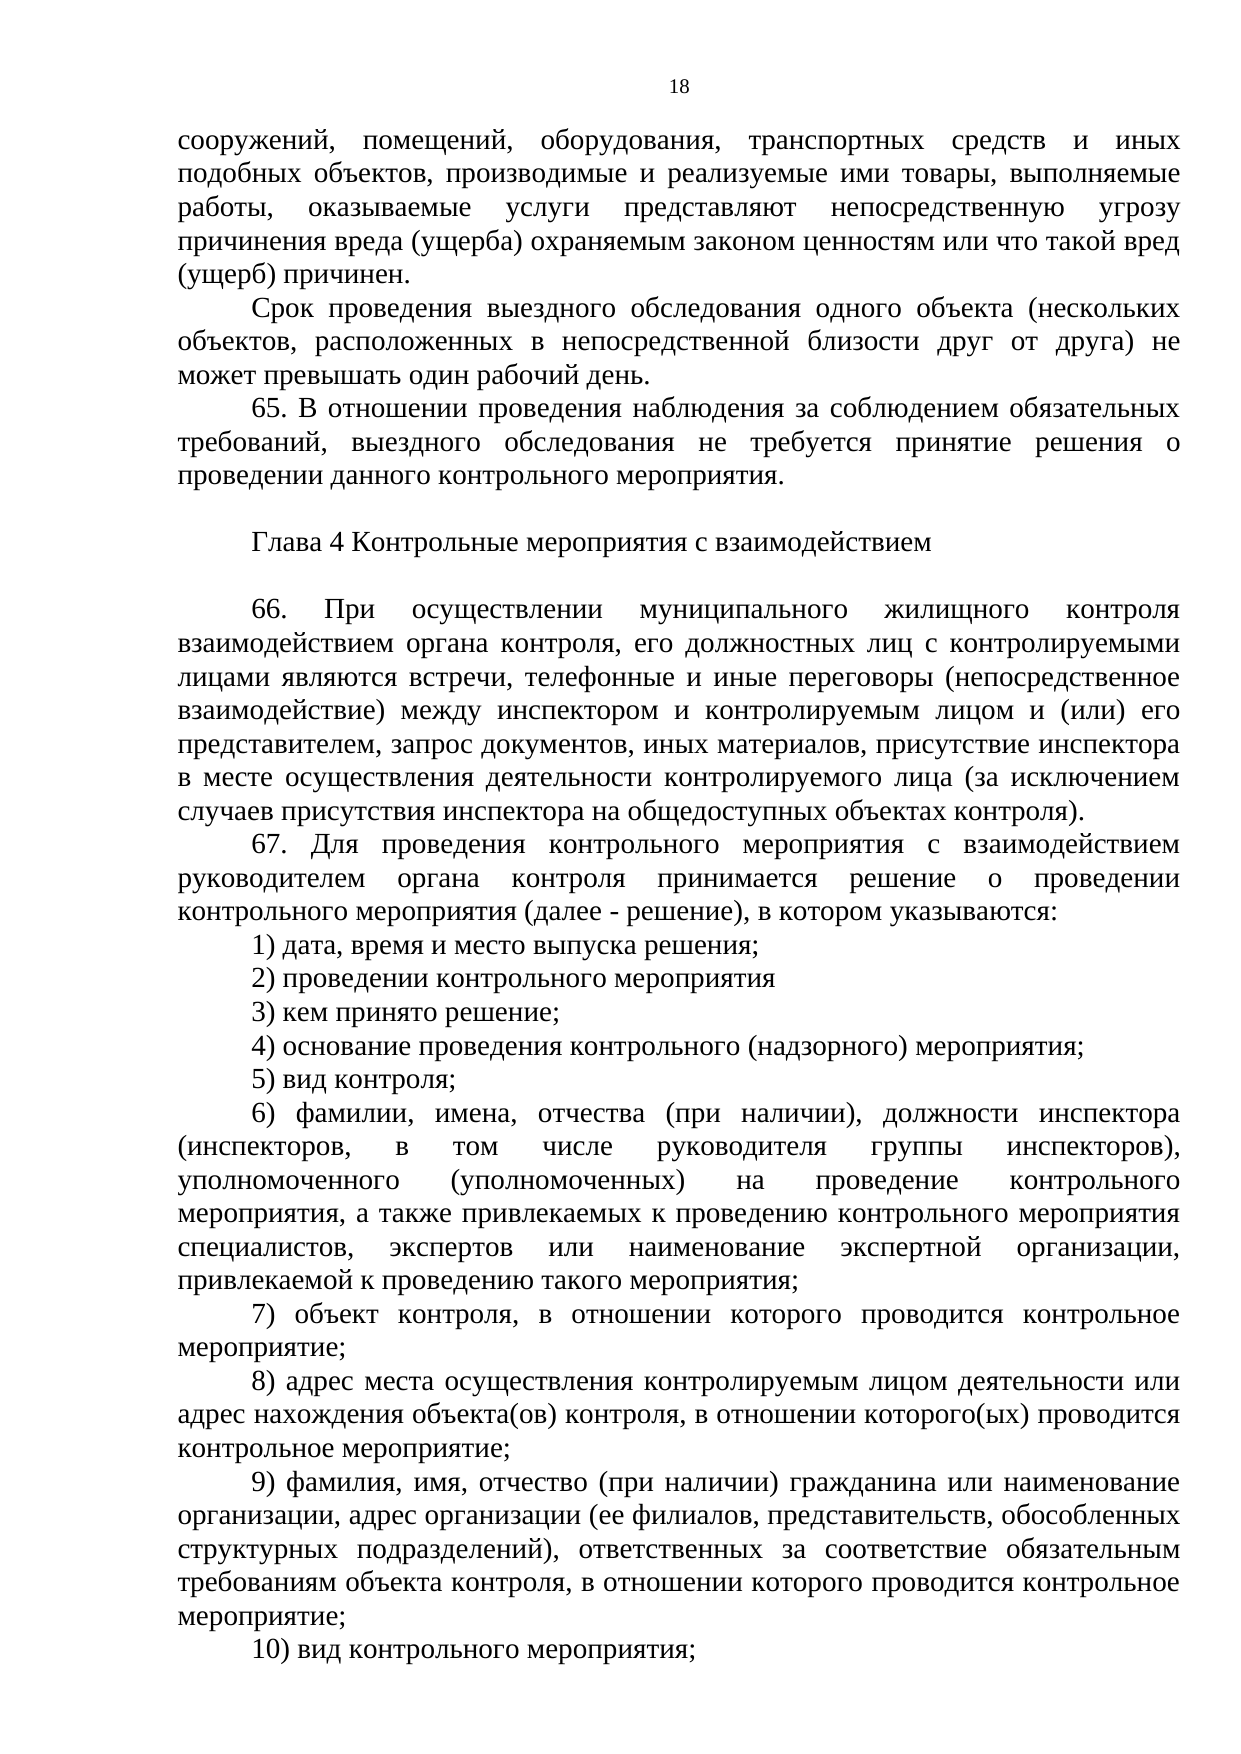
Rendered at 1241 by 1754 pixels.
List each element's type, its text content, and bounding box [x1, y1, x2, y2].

text 6) фамилии, имена, отчества (при наличии), должности инспектора (инспекторов, в том числе руководителя группы инспекторов), уполномоченного (уполномоченных) на проведение контрольного мероприятия, а также привлекаемых к проведению контрольного мероприятия специалистов, экспертов или наименование экспертной организации, привлекаемой к проведению такого мероприятия; [177, 1095, 1181, 1296]
text 8) адрес места осуществления контролируемым лицом деятельности или адрес нахождения объекта(ов) контроля, в отношении которого(ых) проводится контрольное мероприятие; [177, 1363, 1181, 1464]
text 10) вид контрольного мероприятия; [177, 1631, 1181, 1665]
text 7) объект контроля, в отношении которого проводится контрольное мероприятие; [177, 1296, 1181, 1363]
text 65. В отношении проведения наблюдения за соблюдением обязательных требований, выездного обследования не требуется принятие решения о проведении данного контрольного мероприятия. [177, 390, 1181, 491]
text 67. Для проведения контрольного мероприятия с взаимодействием руководителем органа контроля принимается решение о проведении контрольного мероприятия (далее - решение), в котором указываются: [177, 826, 1181, 927]
text 3) кем принято решение; [177, 994, 1181, 1028]
text Глава 4 Контрольные мероприятия с взаимодействием [177, 524, 1181, 558]
text Срок проведения выездного обследования одного объекта (нескольких объектов, расположенных в непосредственной близости друг от друга) не может превышать один рабочий день. [177, 290, 1181, 390]
text 2) проведении контрольного мероприятия [177, 961, 1181, 994]
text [177, 122, 1181, 290]
text 5) вид контроля; [177, 1061, 1181, 1095]
text 4) основание проведения контрольного (надзорного) мероприятия; [177, 1028, 1181, 1061]
text 66. При осуществлении муниципального жилищного контроля взаимодействием органа контроля, его должностных лиц с контролируемыми лицами являются встречи, телефонные и иные переговоры (непосредственное взаимодействие) между инспектором и контролируемым лицом и (или) его представителем, запрос документов, иных материалов, присутствие инспектора в месте осуществления деятельности контролируемого лица (за исключением случаев присутствия инспектора на общедоступных объектах контроля). [177, 592, 1181, 826]
text 1) дата, время и место выпуска решения; [177, 927, 1181, 961]
text 9) фамилия, имя, отчество (при наличии) гражданина или наименование организации, адрес организации (ее филиалов, представительств, обособленных структурных подразделений), ответственных за соответствие обязательным требованиям объекта контроля, в отношении которого проводится контрольное мероприятие; [177, 1464, 1181, 1631]
